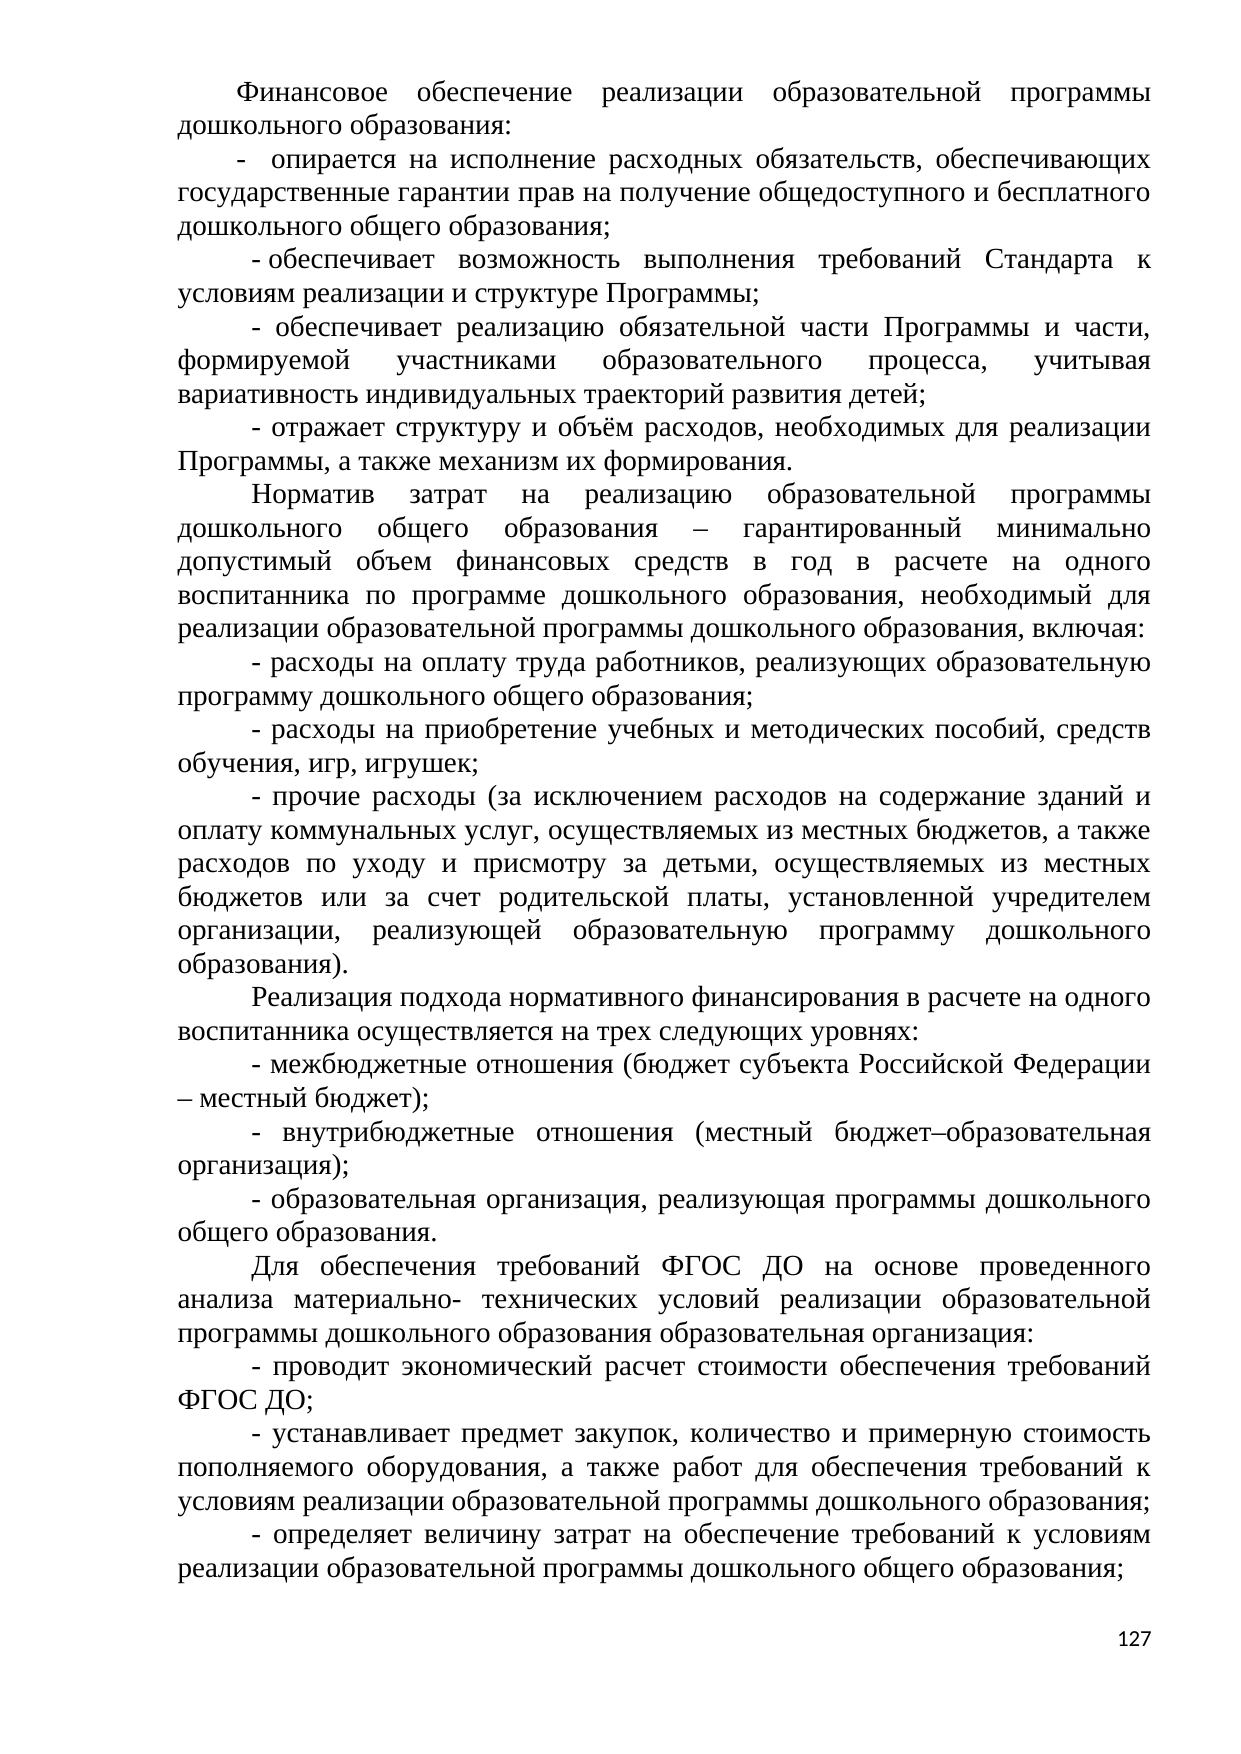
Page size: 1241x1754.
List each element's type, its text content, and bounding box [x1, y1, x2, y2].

text - расходы на приобретение учебных и методических пособий, средств обучения, игр, игрушек; [177, 711, 1152, 778]
text Реализация подхода нормативного финансирования в расчете на одного воспитанника осуществляется на трех следующих уровнях: [177, 979, 1152, 1047]
list Финансовое обеспечение реализации образовательной программы дошкольного образования: [177, 74, 1152, 141]
text - образовательная организация, реализующая программы дошкольного общего образования. [177, 1181, 1152, 1248]
text - проводит экономический расчет стоимости обеспечения требований ФГОС ДО; [177, 1348, 1152, 1416]
text - обеспечивает реализацию обязательной части Программы и части, формируемой участниками образовательного процесса, учитывая вариативность индивидуальных траекторий развития детей; [177, 309, 1152, 409]
text - межбюджетные отношения (бюджет субъекта Российской Федерации – местный бюджет); [177, 1047, 1152, 1114]
text Норматив затрат на реализацию образовательной программы дошкольного общего образования – гарантированный минимально допустимый объем финансовых средств в год в расчете на одного воспитанника по программе дошкольного образования, необходимый для реализации образовательной программы дошкольного образования, включая: [177, 476, 1152, 644]
text - определяет величину затрат на обеспечение требований к условиям реализации образовательной программы дошкольного общего образования; [177, 1516, 1152, 1583]
text - внутрибюджетные отношения (местный бюджет–образовательная организация); [177, 1114, 1152, 1181]
list - опирается на исполнение расходных обязательств, обеспечивающих государственные гарантии прав на получение общедоступного и бесплатного дошкольного общего образования; [177, 141, 1152, 242]
text - устанавливает предмет закупок, количество и примерную стоимость пополняемого оборудования, а также работ для обеспечения требований к условиям реализации образовательной программы дошкольного образования; [177, 1416, 1152, 1516]
text - отражает структуру и объём расходов, необходимых для реализации Программы, а также механизм их формирования. [177, 409, 1152, 476]
text - прочие расходы (за исключением расходов на содержание зданий и оплату коммунальных услуг, осуществляемых из местных бюджетов, а также расходов по уходу и присмотру за детьми, осуществляемых из местных бюджетов или за счет родительской платы, установленной учредителем организации, реализующей образовательную программу дошкольного образования). [177, 778, 1152, 979]
text Для обеспечения требований ФГОС ДО на основе проведенного анализа материально- технических условий реализации образовательной программы дошкольного образования образовательная организация: [177, 1248, 1152, 1348]
text - расходы на оплату труда работников, реализующих образовательную программу дошкольного общего образования; [177, 644, 1152, 711]
text - обеспечивает возможность выполнения требований Стандарта к условиям реализации и структуре Программы; [177, 242, 1152, 309]
